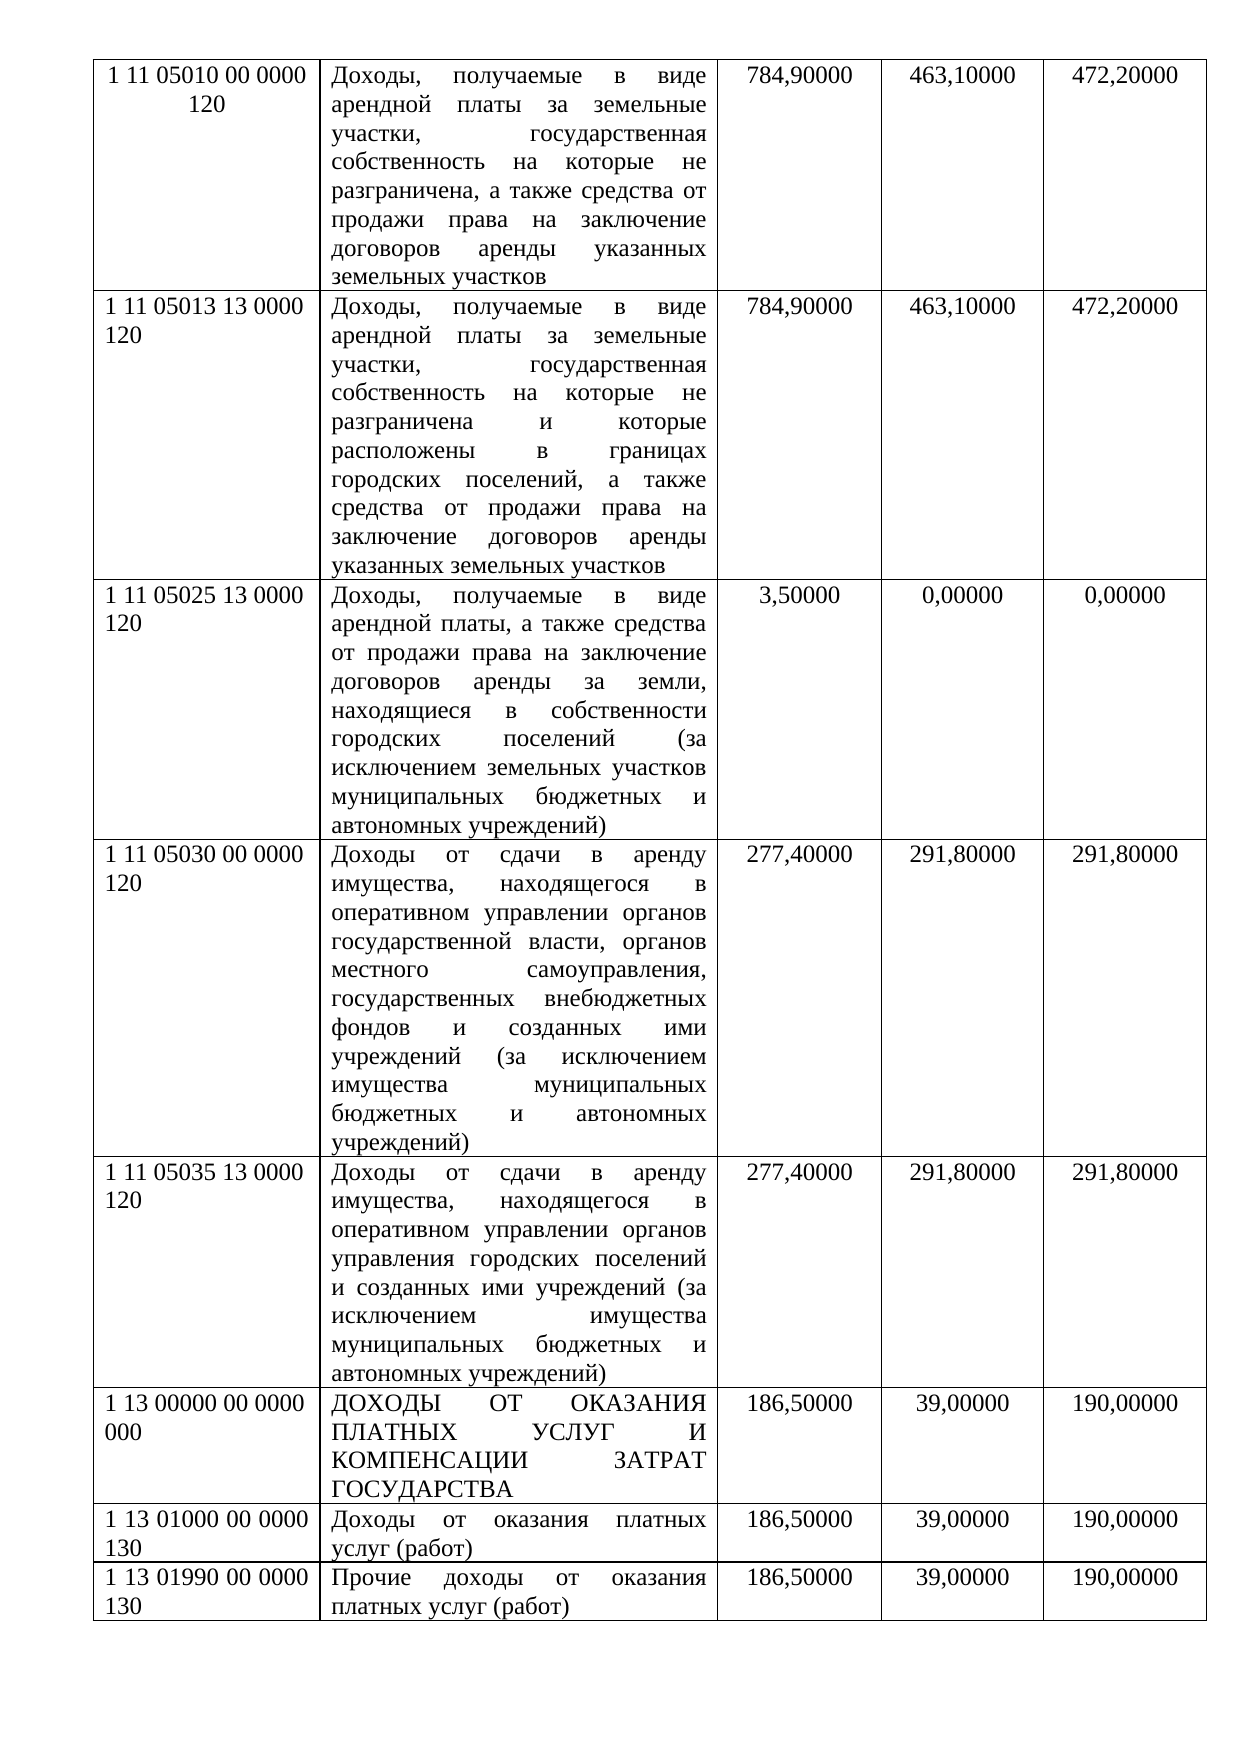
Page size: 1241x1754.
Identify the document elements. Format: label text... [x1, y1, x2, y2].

table_cell 39,00000 [882, 1504, 1043, 1561]
table_cell 1 13 01990 00 0000 130 [94, 1563, 319, 1620]
table_cell 784,90000 [718, 60, 881, 290]
table_cell 186,50000 [718, 1504, 881, 1561]
table_cell 190,00000 [1044, 1563, 1206, 1620]
table_cell Доходы от оказания платных услуг (работ) [321, 1504, 717, 1561]
table_cell 39,00000 [882, 1563, 1043, 1620]
table_cell 186,50000 [718, 1563, 881, 1620]
table_cell 291,80000 [1044, 1157, 1206, 1387]
table_cell 1 11 05010 00 0000 120 [94, 60, 319, 290]
table_cell 3,50000 [718, 580, 881, 838]
table_cell 1 11 05013 13 0000 120 [94, 291, 319, 579]
table_cell 1 13 00000 00 0000 000 [94, 1388, 319, 1503]
table_cell 277,40000 [718, 1157, 881, 1387]
table_cell 0,00000 [882, 580, 1043, 838]
table_cell ДОХОДЫ ОТ ОКАЗАНИЯ ПЛАТНЫХ УСЛУГ И КОМПЕНСАЦИИ ЗАТРАТ ГОСУДАРСТВА [321, 1388, 717, 1503]
table_cell Доходы, получаемые в виде арендной платы за земельные участки, государственная собственность на которые не разграничена, а также средства от продажи права на заключение договоров аренды указанных земельных участков [321, 60, 717, 290]
table_cell 1 11 05030 00 0000 120 [94, 840, 319, 1156]
table_cell Доходы, получаемые в виде арендной платы за земельные участки, государственная собственность на которые не разграничена и которые расположены в границах городских поселений, а также средства от продажи права на заключение договоров аренды указанных земельных участков [321, 291, 717, 579]
table_cell 291,80000 [882, 840, 1043, 1156]
table_cell 190,00000 [1044, 1388, 1206, 1503]
table_cell 784,90000 [718, 291, 881, 579]
table_cell 291,80000 [882, 1157, 1043, 1387]
table_cell 186,50000 [718, 1388, 881, 1503]
table_cell 0,00000 [1044, 580, 1206, 838]
table_cell 1 13 01000 00 0000 130 [94, 1504, 319, 1561]
table_cell 1 11 05025 13 0000 120 [94, 580, 319, 838]
table_cell Прочие доходы от оказания платных услуг (работ) [321, 1563, 717, 1620]
table_cell 1 11 05035 13 0000 120 [94, 1157, 319, 1387]
table_cell 291,80000 [1044, 840, 1206, 1156]
table_cell 277,40000 [718, 840, 881, 1156]
table_cell Доходы, получаемые в виде арендной платы, а также средства от продажи права на заключение договоров аренды за земли, находящиеся в собственности городских поселений (за исключением земельных участков муниципальных бюджетных и автономных учреждений) [321, 580, 717, 838]
table_cell Доходы от сдачи в аренду имущества, находящегося в оперативном управлении органов государственной власти, органов местного самоуправления, государственных внебюджетных фондов и созданных ими учреждений (за исключением имущества муниципальных бюджетных и автономных учреждений) [321, 840, 717, 1156]
table_cell 190,00000 [1044, 1504, 1206, 1561]
table_cell 472,20000 [1044, 291, 1206, 579]
table_cell 472,20000 [1044, 60, 1206, 290]
table_cell Доходы от сдачи в аренду имущества, находящегося в оперативном управлении органов управления городских поселений и созданных ими учреждений (за исключением имущества муниципальных бюджетных и автономных учреждений) [321, 1157, 717, 1387]
table_cell 39,00000 [882, 1388, 1043, 1503]
table_cell 463,10000 [882, 60, 1043, 290]
table_cell 463,10000 [882, 291, 1043, 579]
